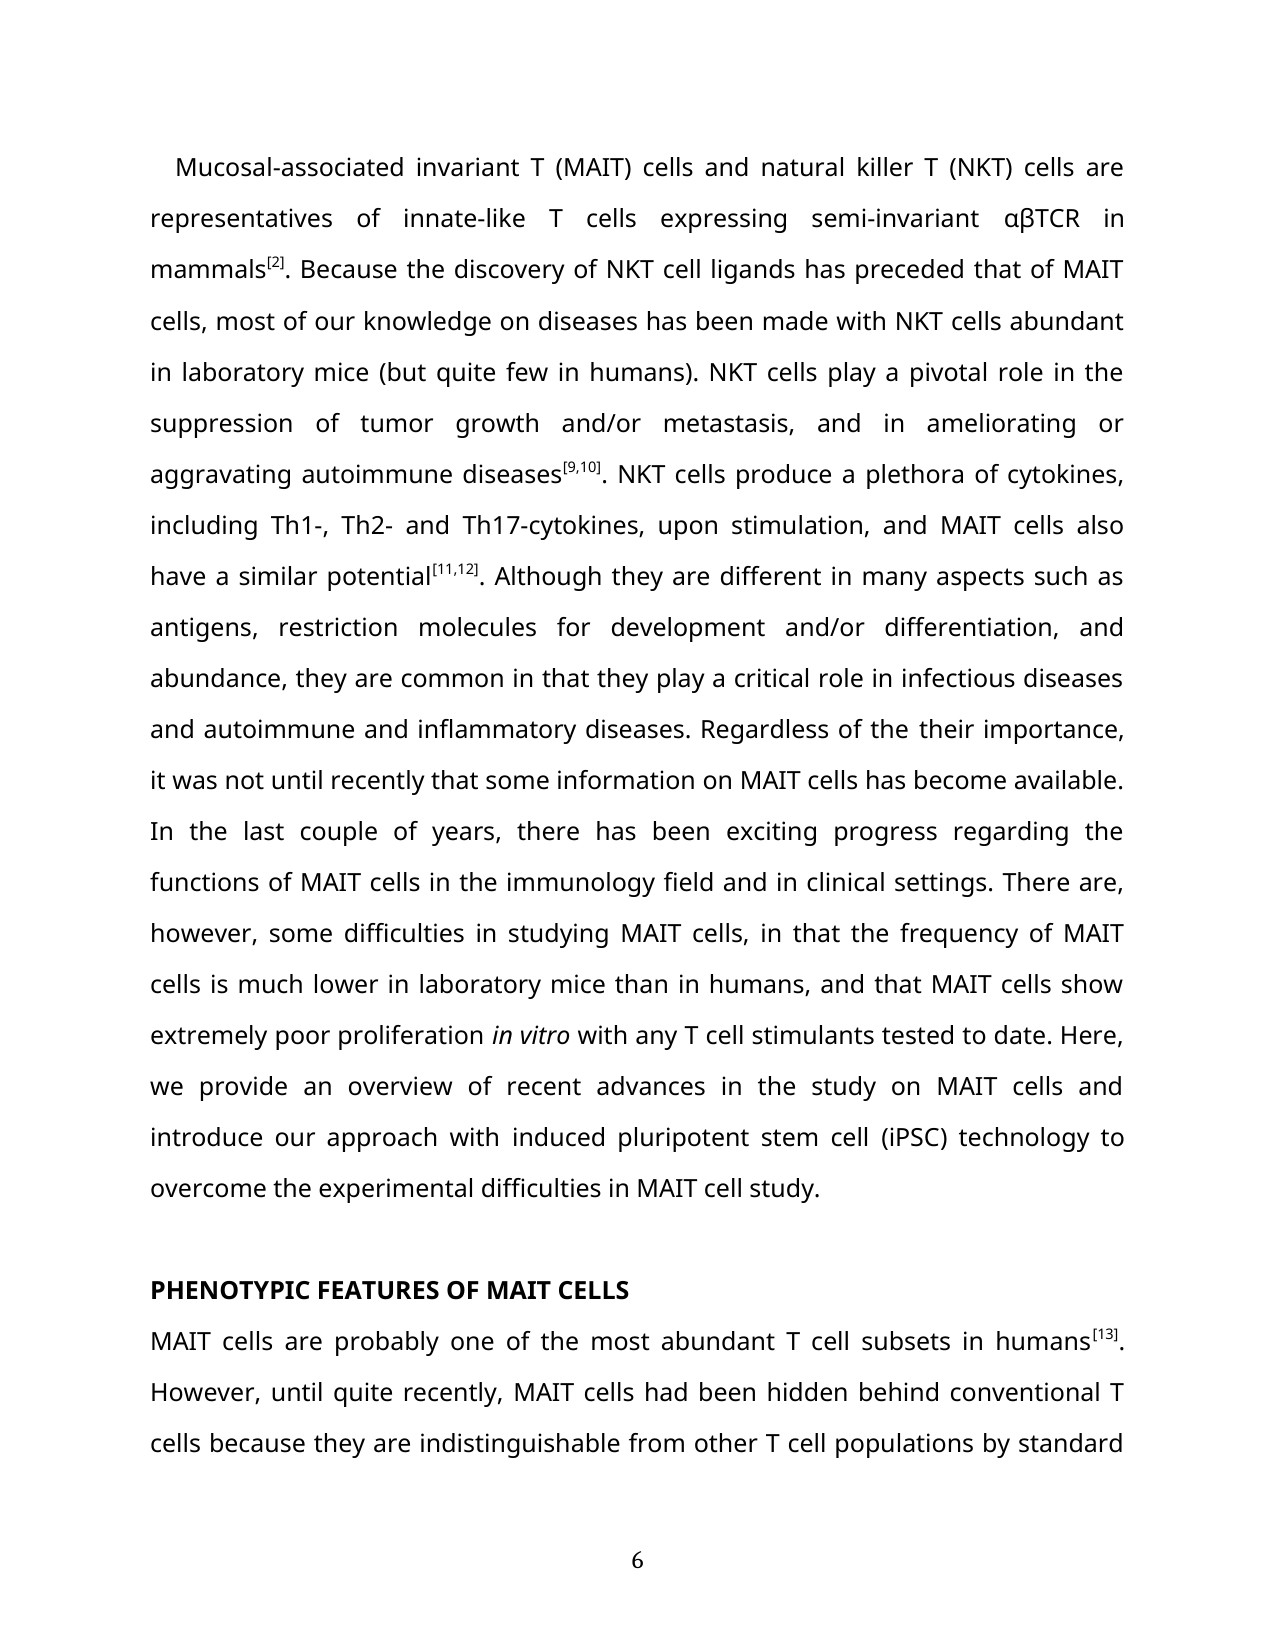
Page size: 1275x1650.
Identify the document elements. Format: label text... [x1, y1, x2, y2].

text Mucosal-associated invariant T (MAIT) cells and natural killer T (NKT) cells are representatives of innate-like T cells expressing semi-invariant αβTCR in mammals[2]. Because the discovery of NKT cell ligands has preceded that of MAIT cells, most of our knowledge on diseases has been made with NKT cells abundant in laboratory mice (but quite few in humans). NKT cells play a pivotal role in the suppression of tumor growth and/or metastasis, and in ameliorating or aggravating autoimmune diseases[9,10]. NKT cells produce a plethora of cytokines, including Th1-, Th2- and Th17-cytokines, upon stimulation, and MAIT cells also have a similar potential[11,12]. Although they are different in many aspects such as antigens, restriction molecules for development and/or differentiation, and abundance, they are common in that they play a critical role in infectious diseases and autoimmune and inflammatory diseases. Regardless of the their importance, it was not until recently that some information on MAIT cells has become available. In the last couple of years, there has been exciting progress regarding the functions of MAIT cells in the immunology field and in clinical settings. There are, however, some difficulties in studying MAIT cells, in that the frequency of MAIT cells is much lower in laboratory mice than in humans, and that MAIT cells show extremely poor proliferation in vitro with any T cell stimulants tested to date. Here, we provide an overview of recent advances in the study on MAIT cells and introduce our approach with induced pluripotent stem cell (iPSC) technology to overcome the experimental difficulties in MAIT cell study. [150, 150, 1125, 1205]
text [150, 1324, 1125, 1460]
text PHENOTYPIC FEATURES OF MAIT CELLS [150, 1273, 1125, 1307]
